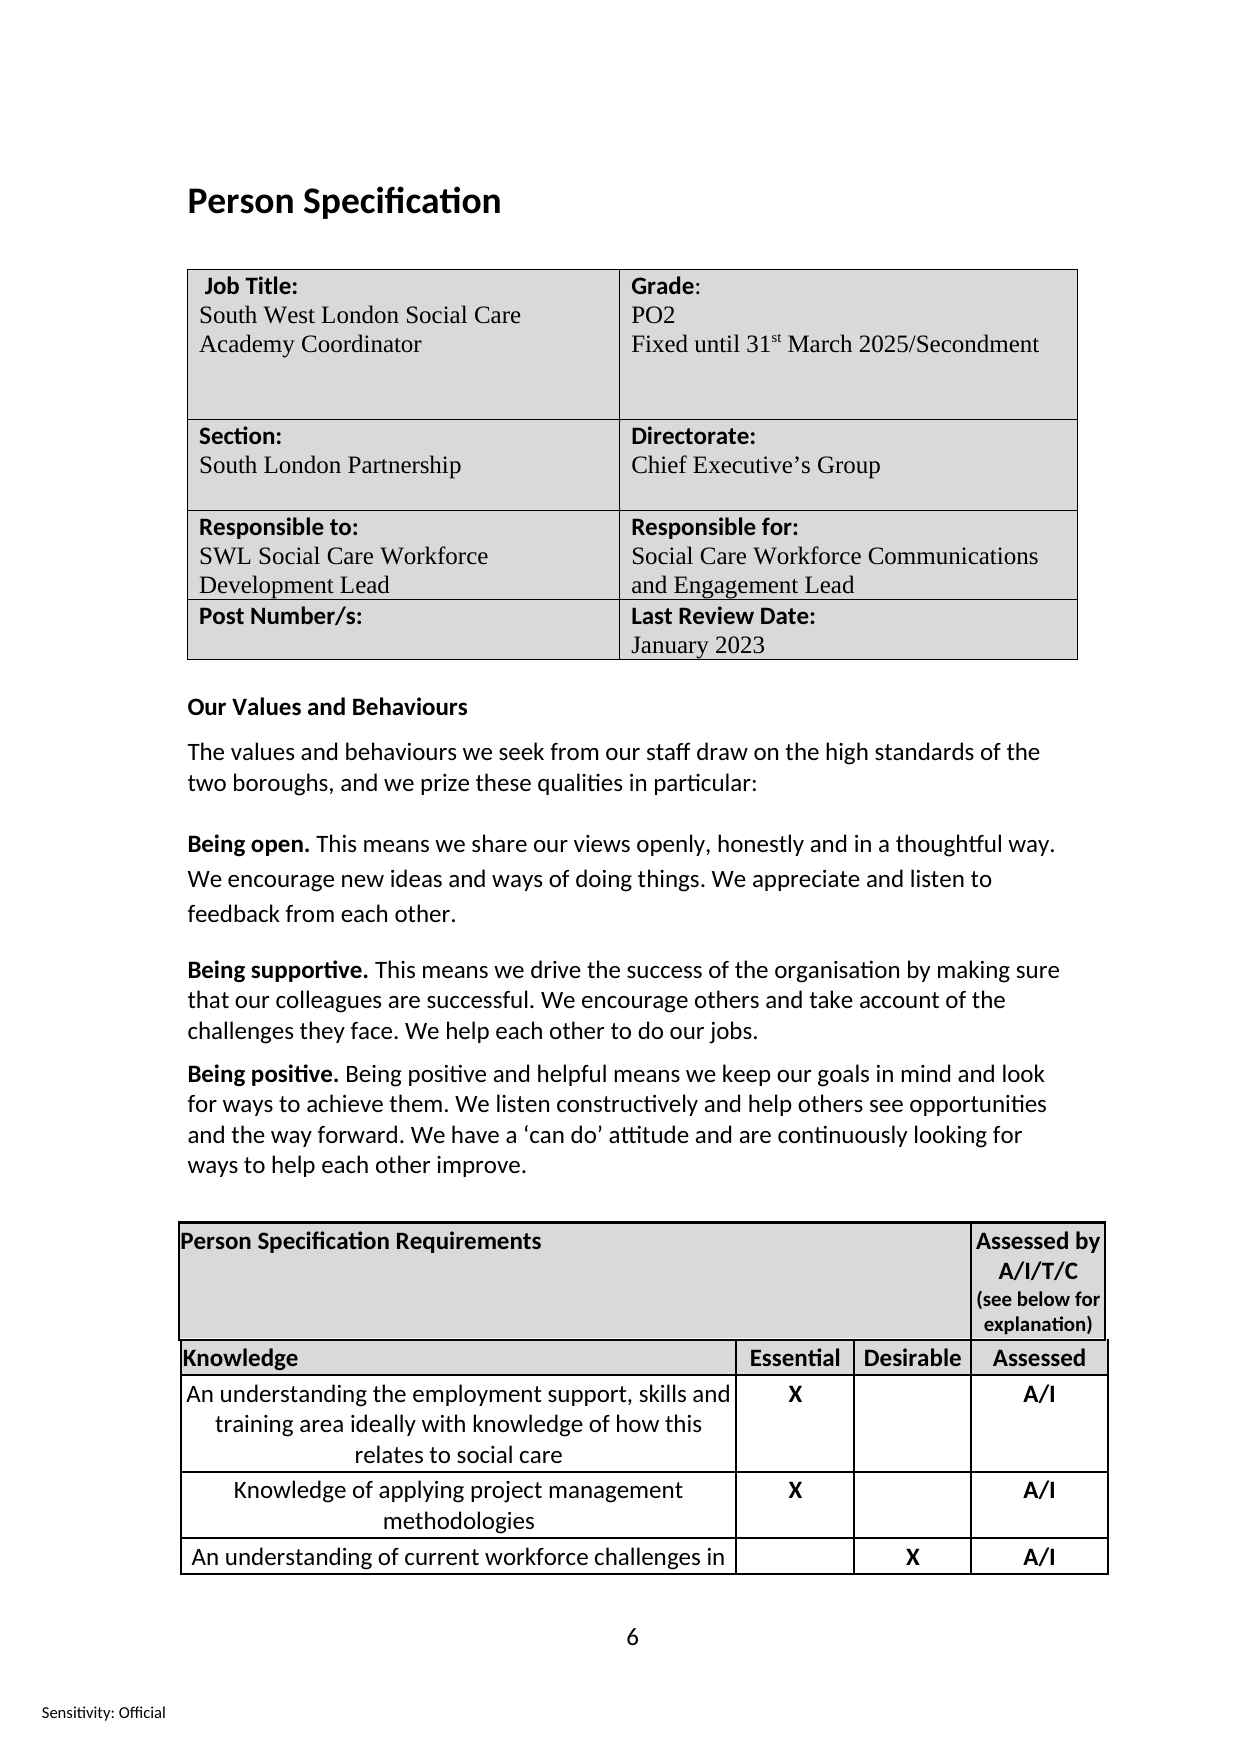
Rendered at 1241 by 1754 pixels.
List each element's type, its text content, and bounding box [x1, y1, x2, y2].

table_cell X [737, 1473, 853, 1537]
text Being supportive. This means we drive the success of the organisation by making sure that our colleagues are successful. We encourage others and take account of the challenges they face. We help each other to do our jobs. [187, 954, 1078, 1046]
table_cell A/I [972, 1473, 1107, 1537]
table_cell Essential [737, 1341, 853, 1374]
table_cell A/I [972, 1539, 1107, 1573]
table_cell Responsible for: Social Care Workforce Communications and Engagement Lead [620, 511, 1077, 599]
table_cell Assessed [972, 1339, 1107, 1374]
table_cell Desirable [855, 1341, 970, 1374]
table_cell An understanding the employment support, skills and training area ideally with knowledge of how this relates to social care [182, 1376, 735, 1471]
table_cell X [855, 1539, 970, 1573]
table_cell Section: South London Partnership [188, 420, 619, 510]
text Our Values and Behaviours [187, 691, 1078, 721]
text Being open. This means we share our views openly, honestly and in a thoughtful way. We encourage new ideas and ways of doing things. We appreciate and listen to feedback from each other. [187, 828, 1078, 929]
table_cell Post Number/s: [188, 600, 619, 659]
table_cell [182, 1539, 735, 1573]
table_cell Directorate: Chief Executive’s Group [620, 420, 1077, 510]
table_cell Responsible to: SWL Social Care Workforce Development Lead [188, 511, 619, 599]
table_header Person Specification Requirements [180, 1224, 970, 1338]
table_header Job Title: South West London Social Care Academy Coordinator [188, 270, 619, 419]
table_cell Knowledge [182, 1341, 735, 1374]
table_cell Last Review Date: January 2023 [620, 600, 1077, 659]
table_cell A/I [972, 1376, 1107, 1471]
table_cell [855, 1376, 970, 1471]
table_header Grade: PO2 Fixed until 31st March 2025/Secondment [620, 270, 1077, 419]
table_cell X [737, 1376, 853, 1471]
table_header Assessed by A/I/T/C (see below for explanation) [972, 1224, 1104, 1338]
table_cell [855, 1473, 970, 1537]
table_cell Knowledge of applying project management methodologies [182, 1473, 735, 1537]
text The values and behaviours we seek from our staff draw on the high standards of the two boroughs, and we prize these qualities in particular: [187, 737, 1078, 798]
table_cell [737, 1539, 853, 1573]
text Person Specification [187, 177, 1078, 223]
text Being positive. Being positive and helpful means we keep our goals in mind and look for ways to achieve them. We listen constructively and help others see opportunities and the way forward. We have a ‘can do’ attitude and are continuously looking for ways to help each other improve. [187, 1058, 1078, 1180]
